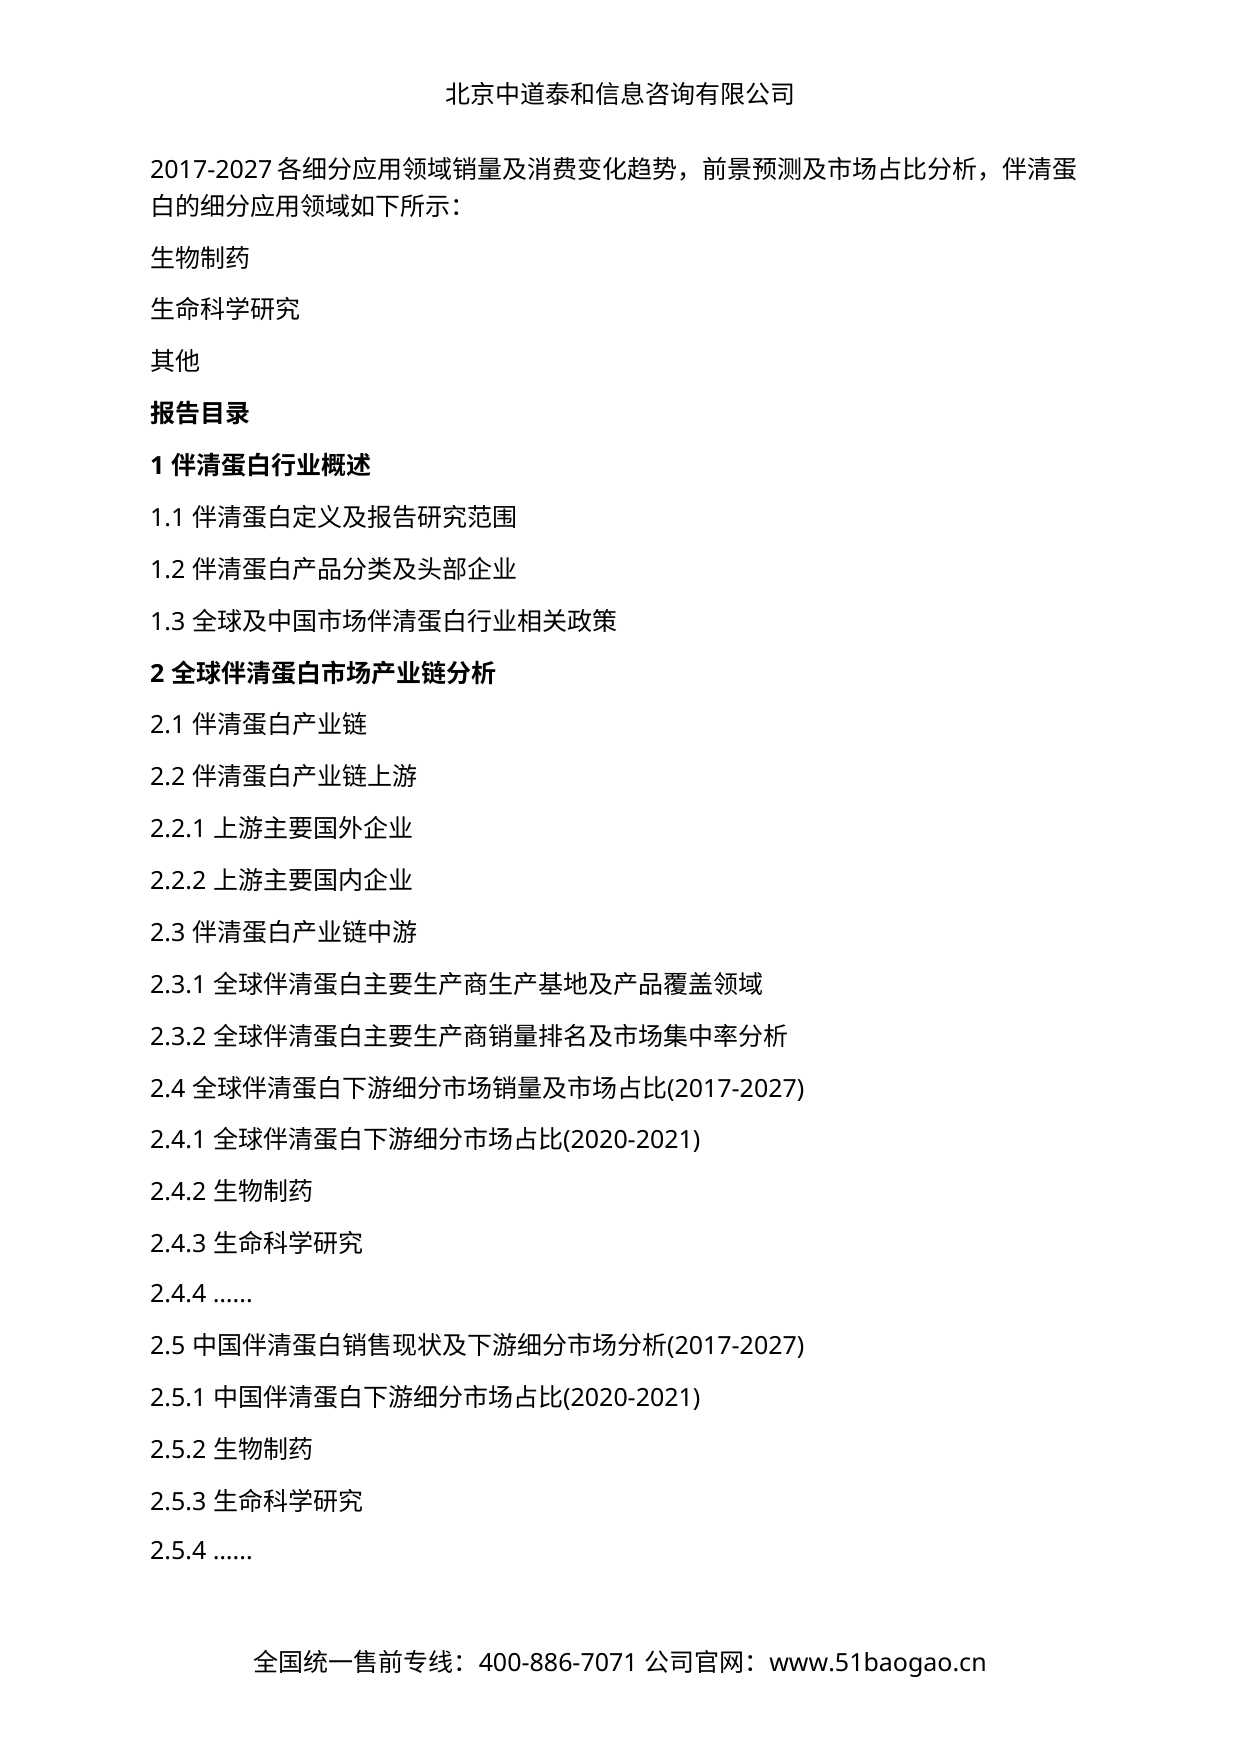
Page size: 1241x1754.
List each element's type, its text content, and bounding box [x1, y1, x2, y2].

text 1.1 伴清蛋白定义及报告研究范围 [150, 497, 1090, 534]
text 生物制药 [150, 238, 1090, 274]
text 2.3.2 全球伴清蛋白主要生产商销量排名及市场集中率分析 [150, 1016, 1090, 1052]
text 2.4.3 生命科学研究 [150, 1224, 1090, 1260]
text 2.3.1 全球伴清蛋白主要生产商生产基地及产品覆盖领域 [150, 964, 1090, 1001]
text 2.4 全球伴清蛋白下游细分市场销量及市场占比(2017-2027) [150, 1068, 1090, 1104]
text 2.5.4 …... [150, 1533, 1090, 1567]
text 2 全球伴清蛋白市场产业链分析 [150, 653, 1090, 689]
text 2.5 中国伴清蛋白销售现状及下游细分市场分析(2017-2027) [150, 1325, 1090, 1362]
text 2.4.4 …... [150, 1276, 1090, 1310]
text 2.2.2 上游主要国内企业 [150, 861, 1090, 897]
text 2.5.3 生命科学研究 [150, 1481, 1090, 1517]
text 生命科学研究 [150, 290, 1090, 326]
text 2.4.1 全球伴清蛋白下游细分市场占比(2020-2021) [150, 1120, 1090, 1156]
text 2.2.1 上游主要国外企业 [150, 809, 1090, 845]
text 其他 [150, 342, 1090, 378]
text 2.5.2 生物制药 [150, 1429, 1090, 1465]
text 1 伴清蛋白行业概述 [150, 446, 1090, 482]
text 2017-2027各细分应用领域销量及消费变化趋势，前景预测及市场占比分析，伴清蛋白的细分应用领域如下所示： [150, 150, 1090, 222]
text 2.5.1 中国伴清蛋白下游细分市场占比(2020-2021) [150, 1377, 1090, 1413]
text 1.2 伴清蛋白产品分类及头部企业 [150, 549, 1090, 586]
text 报告目录 [150, 394, 1090, 430]
text 2.1 伴清蛋白产业链 [150, 705, 1090, 741]
text 2.3 伴清蛋白产业链中游 [150, 912, 1090, 949]
text 2.2 伴清蛋白产业链上游 [150, 757, 1090, 793]
text 1.3 全球及中国市场伴清蛋白行业相关政策 [150, 601, 1090, 637]
text 2.4.2 生物制药 [150, 1172, 1090, 1208]
